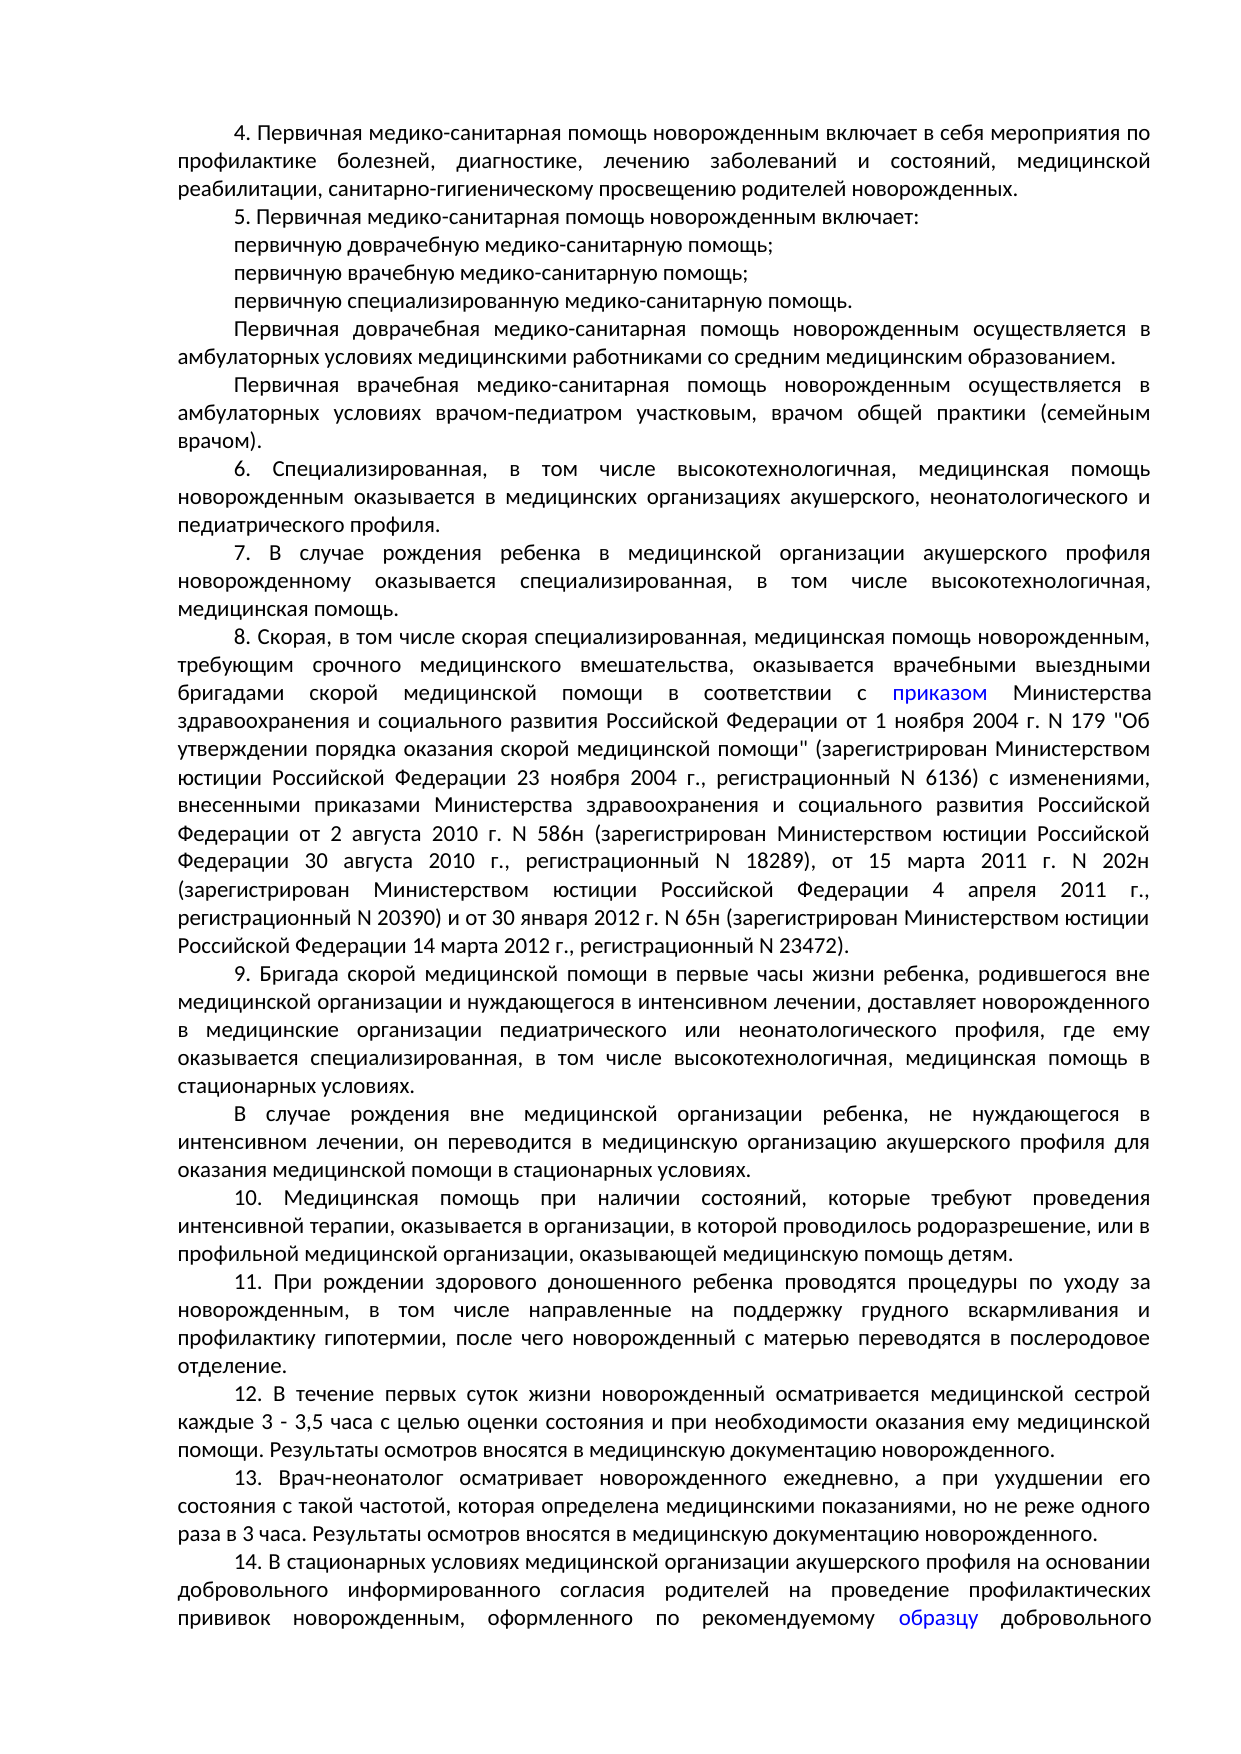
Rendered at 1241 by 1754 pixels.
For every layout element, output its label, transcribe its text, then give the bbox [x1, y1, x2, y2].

text 6. Специализированная, в том числе высокотехнологичная, медицинская помощь новорожденным оказывается в медицинских организациях акушерского, неонатологического и педиатрического профиля. [177, 454, 1152, 538]
text 5. Первичная медико-санитарная помощь новорожденным включает: [177, 202, 1152, 230]
text 11. При рождении здорового доношенного ребенка проводятся процедуры по уходу за новорожденным, в том числе направленные на поддержку грудного вскармливания и профилактику гипотермии, после чего новорожденный с матерью переводятся в послеродовое отделение. [177, 1267, 1152, 1379]
text Первичная врачебная медико-санитарная помощь новорожденным осуществляется в амбулаторных условиях врачом-педиатром участковым, врачом общей практики (семейным врачом). [177, 370, 1152, 454]
text 10. Медицинская помощь при наличии состояний, которые требуют проведения интенсивной терапии, оказывается в организации, в которой проводилось родоразрешение, или в профильной медицинской организации, оказывающей медицинскую помощь детям. [177, 1183, 1152, 1267]
text 12. В течение первых суток жизни новорожденный осматривается медицинской сестрой каждые 3 - 3,5 часа с целью оценки состояния и при необходимости оказания ему медицинской помощи. Результаты осмотров вносятся в медицинскую документацию новорожденного. [177, 1379, 1152, 1463]
text В случае рождения вне медицинской организации ребенка, не нуждающегося в интенсивном лечении, он переводится в медицинскую организацию акушерского профиля для оказания медицинской помощи в стационарных условиях. [177, 1099, 1152, 1183]
text первичную доврачебную медико-санитарную помощь; [177, 230, 1152, 258]
text 7. В случае рождения ребенка в медицинской организации акушерского профиля новорожденному оказывается специализированная, в том числе высокотехнологичная, медицинская помощь. [177, 538, 1152, 622]
text первичную специализированную медико-санитарную помощь. [177, 286, 1152, 314]
text 4. Первичная медико-санитарная помощь новорожденным включает в себя мероприятия по профилактике болезней, диагностике, лечению заболеваний и состояний, медицинской реабилитации, санитарно-гигиеническому просвещению родителей новорожденных. [177, 118, 1152, 202]
text первичную врачебную медико-санитарную помощь; [177, 258, 1152, 286]
text 9. Бригада скорой медицинской помощи в первые часы жизни ребенка, родившегося вне медицинской организации и нуждающегося в интенсивном лечении, доставляет новорожденного в медицинские организации педиатрического или неонатологического профиля, где ему оказывается специализированная, в том числе высокотехнологичная, медицинская помощь в стационарных условиях. [177, 959, 1152, 1099]
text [177, 1547, 1152, 1631]
text Первичная доврачебная медико-санитарная помощь новорожденным осуществляется в амбулаторных условиях медицинскими работниками со средним медицинским образованием. [177, 314, 1152, 370]
text 13. Врач-неонатолог осматривает новорожденного ежедневно, а при ухудшении его состояния с такой частотой, которая определена медицинскими показаниями, но не реже одного раза в 3 часа. Результаты осмотров вносятся в медицинскую документацию новорожденного. [177, 1463, 1152, 1547]
text 8. Скорая, в том числе скорая специализированная, медицинская помощь новорожденным, требующим срочного медицинского вмешательства, оказывается врачебными выездными бригадами скорой медицинской помощи в соответствии с приказом Министерства здравоохранения и социального развития Российской Федерации от 1 ноября 2004 г. N 179 "Об утверждении порядка оказания скорой медицинской помощи" (зарегистрирован Министерством юстиции Российской Федерации 23 ноября 2004 г., регистрационный N 6136) с изменениями, внесенными приказами Министерства здравоохранения и социального развития Российской Федерации от 2 августа 2010 г. N 586н (зарегистрирован Министерством юстиции Российской Федерации 30 августа 2010 г., регистрационный N 18289), от 15 марта 2011 г. N 202н (зарегистрирован Министерством юстиции Российской Федерации 4 апреля 2011 г., регистрационный N 20390) и от 30 января 2012 г. N 65н (зарегистрирован Министерством юстиции Российской Федерации 14 марта 2012 г., регистрационный N 23472). [177, 622, 1152, 959]
